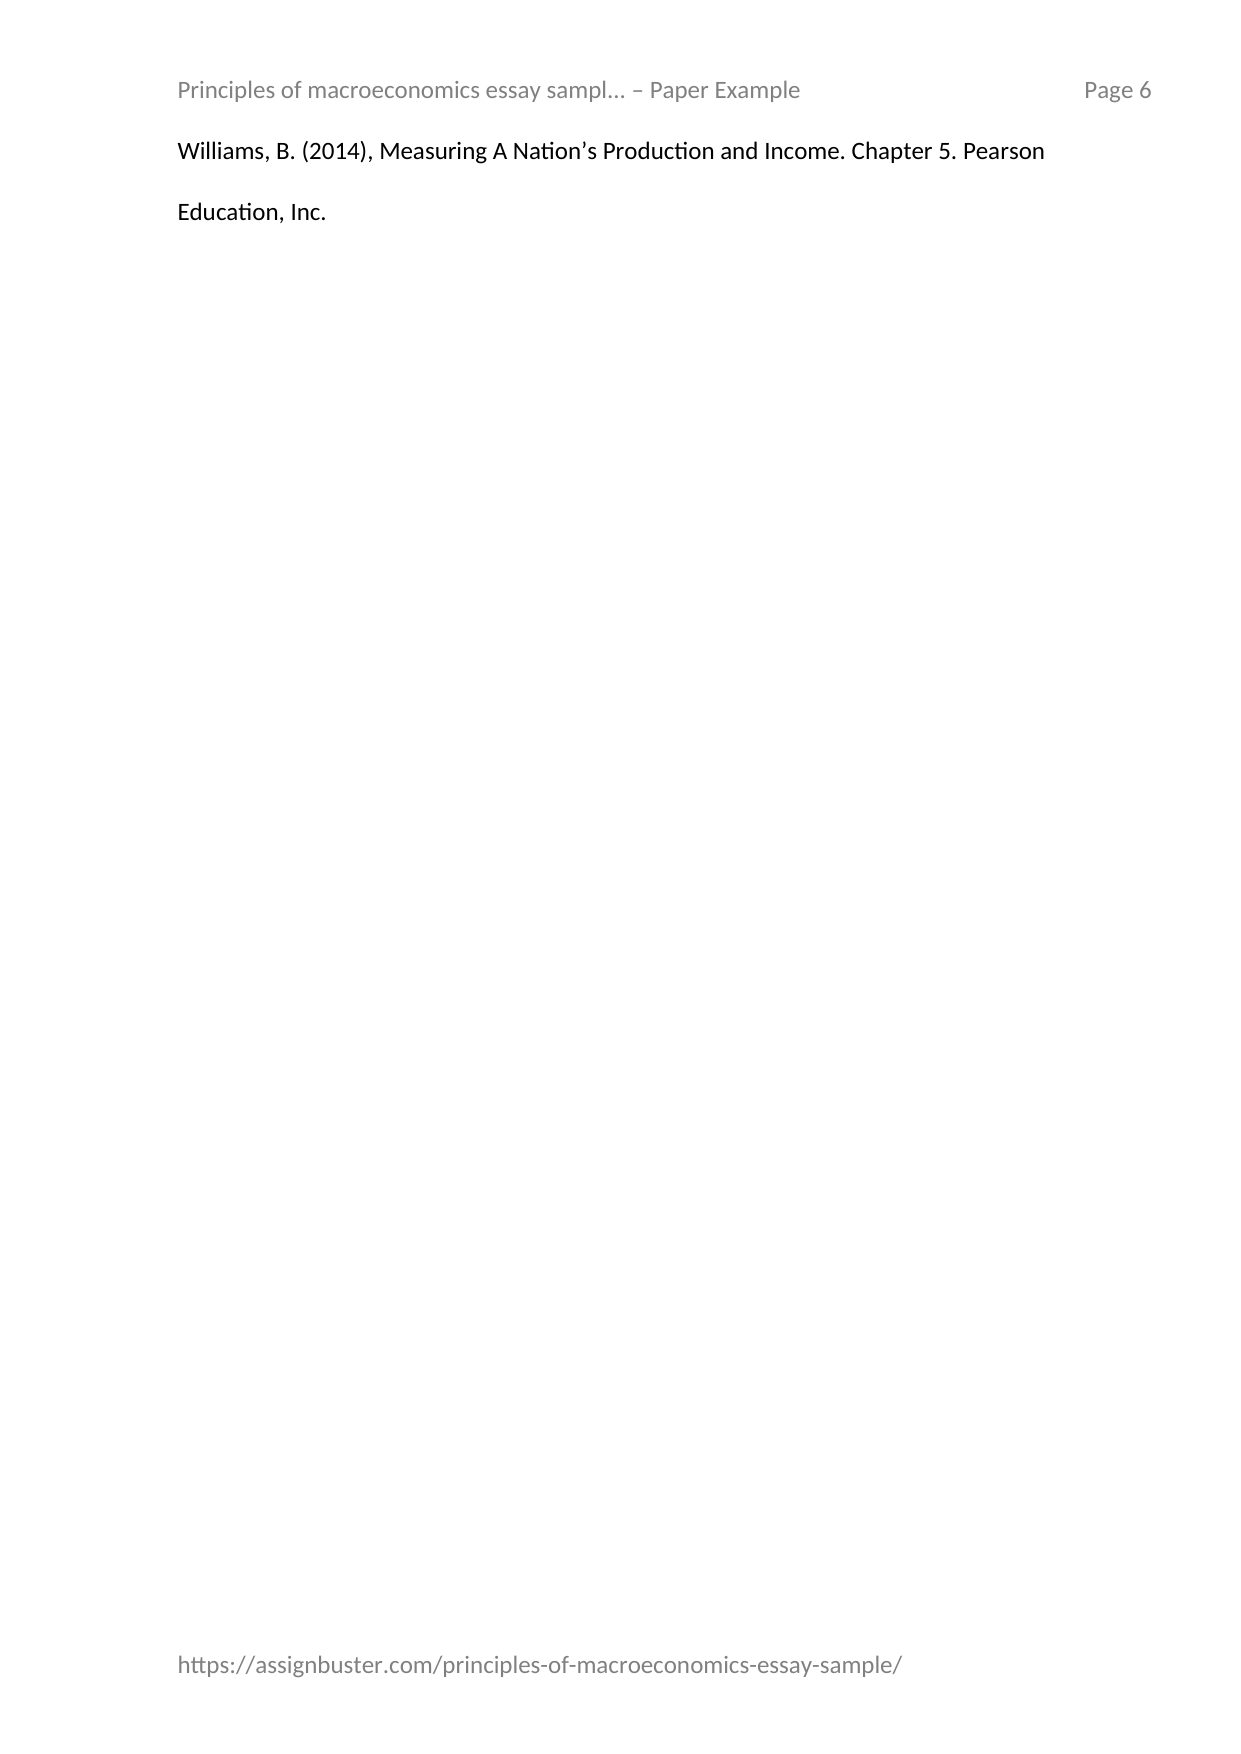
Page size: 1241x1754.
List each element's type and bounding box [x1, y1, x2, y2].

text [177, 135, 1152, 226]
